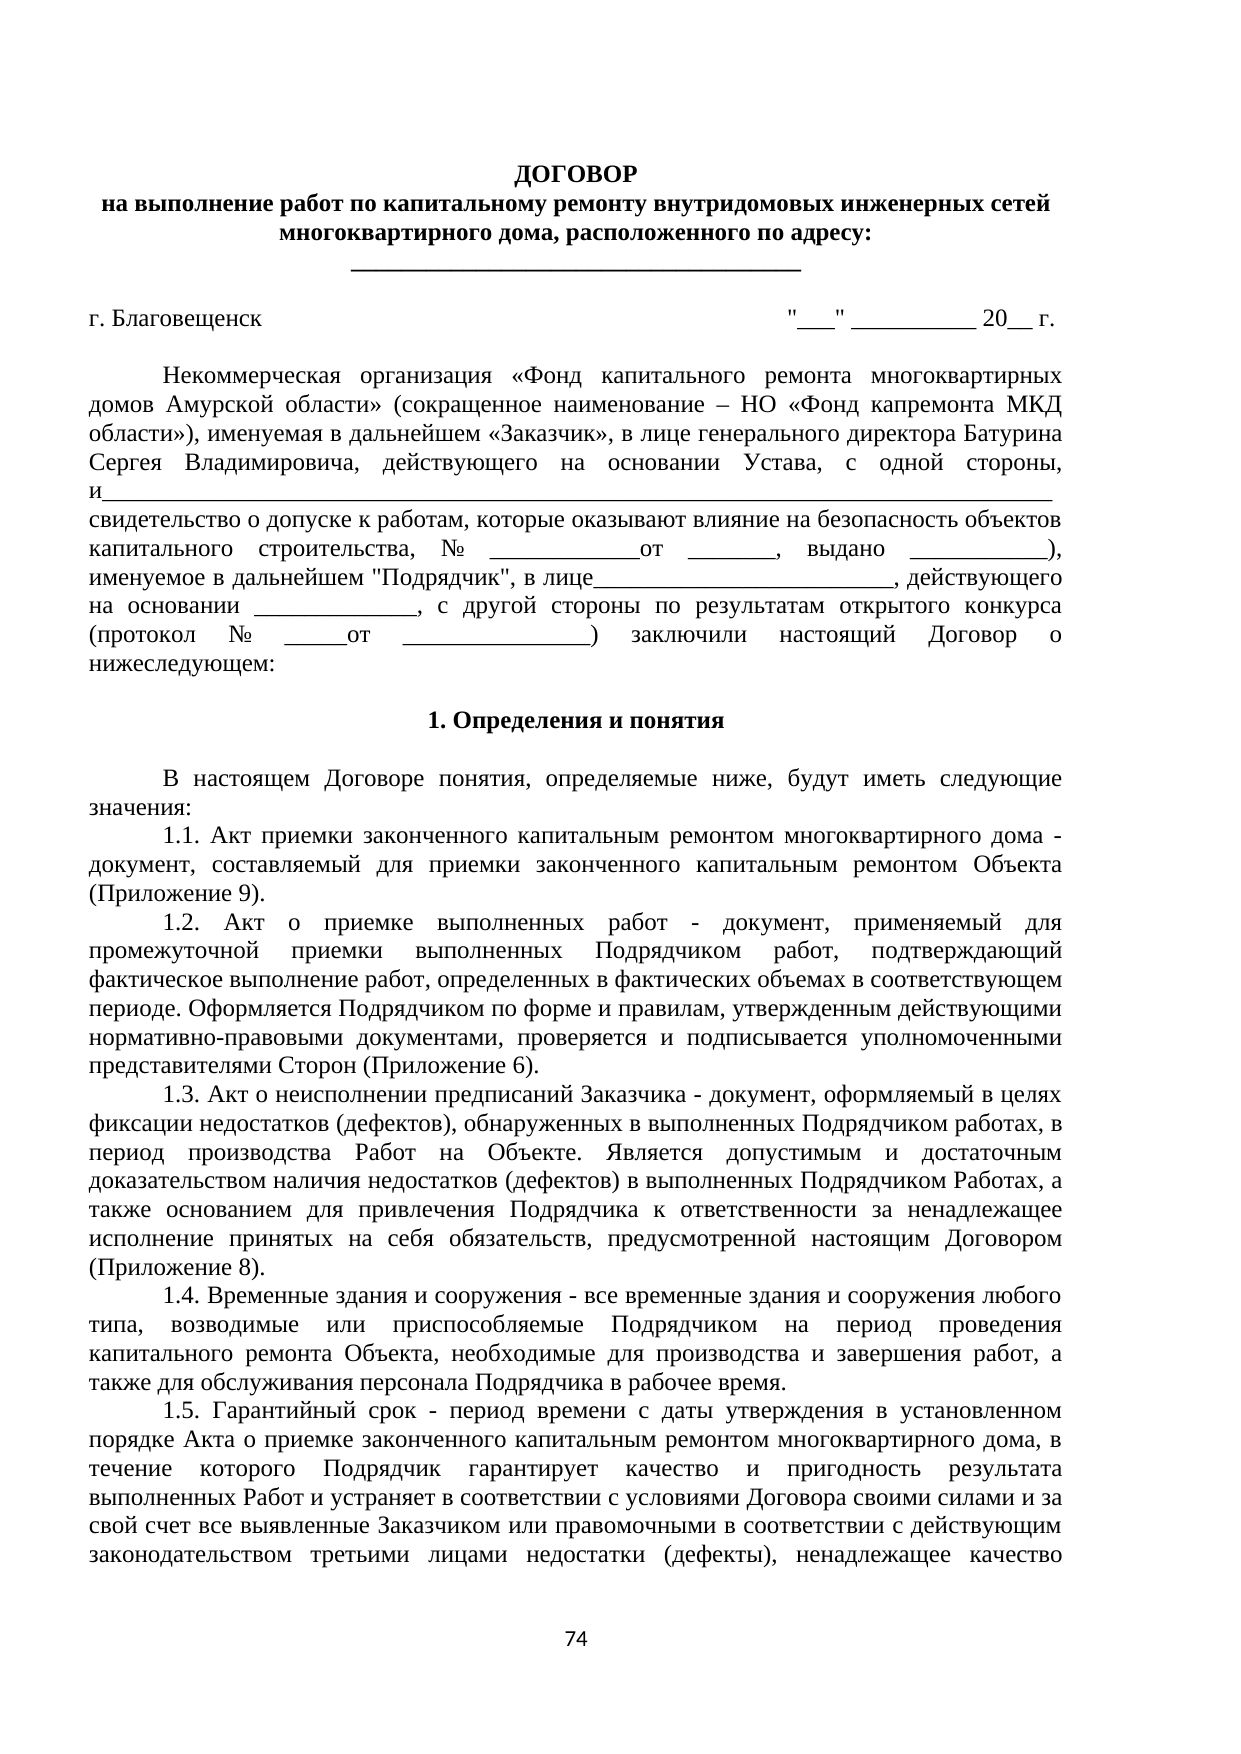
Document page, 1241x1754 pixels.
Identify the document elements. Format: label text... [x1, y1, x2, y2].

text г. Благовещенск "___" __________ 20__ г. [89, 303, 1063, 332]
text 1.2. Акт о приемке выполненных работ - документ, применяемый для промежуточной приемки выполненных Подрядчиком работ, подтверждающий фактическое выполнение работ, определенных в фактических объемах в соответствующем периоде. Оформляется Подрядчиком по форме и правилам, утвержденным действующими нормативно-правовыми документами, проверяется и подписывается уполномоченными представителями Сторон (Приложение 6). [89, 907, 1063, 1079]
text 1.4. Временные здания и сооружения - все временные здания и сооружения любого типа, возводимые или приспособляемые Подрядчиком на период проведения капитального ремонта Объекта, необходимые для производства и завершения работ, а также для обслуживания персонала Подрядчика в рабочее время. [89, 1281, 1063, 1396]
text В настоящем Договоре понятия, определяемые ниже, будут иметь следующие значения: [89, 763, 1063, 821]
text Некоммерческая организация «Фонд капитального ремонта многоквартирных домов Амурской области» (сокращенное наименование – НО «Фонд капремонта МКД области»), именуемая в дальнейшем «Заказчик», в лице генерального директора Батурина Сергея Владимировича, действующего на основании Устава, с одной стороны, и____________________________________________________________________________ [89, 361, 1063, 504]
text на выполнение работ по капитальному ремонту внутридомовых инженерных сетей многоквартирного дома, расположенного по адресу: ____________________________________ [89, 188, 1063, 274]
text ДОГОВОР [89, 159, 1063, 188]
text свидетельство о допуске к работам, которые оказывают влияние на безопасность объектов капитального строительства, № ____________от _______, выдано ___________), именуемое в дальнейшем "Подрядчик", в лице________________________, действующего на основании _____________, с другой стороны по результатам открытого конкурса (протокол № _____от _______________) заключили настоящий Договор о нижеследующем: [89, 504, 1063, 677]
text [89, 1396, 1063, 1568]
text 1.3. Акт о неисполнении предписаний Заказчика - документ, оформляемый в целях фиксации недостатков (дефектов), обнаруженных в выполненных Подрядчиком работах, в период производства Работ на Объекте. Является допустимым и достаточным доказательством наличия недостатков (дефектов) в выполненных Подрядчиком Работах, а также основанием для привлечения Подрядчика к ответственности за ненадлежащее исполнение принятых на себя обязательств, предусмотренной настоящим Договором (Приложение 8). [89, 1079, 1063, 1281]
text 1.1. Акт приемки законченного капитальным ремонтом многоквартирного дома - документ, составляемый для приемки законченного капитальным ремонтом Объекта (Приложение 9). [89, 821, 1063, 907]
text 1. Определения и понятия [89, 706, 1063, 734]
